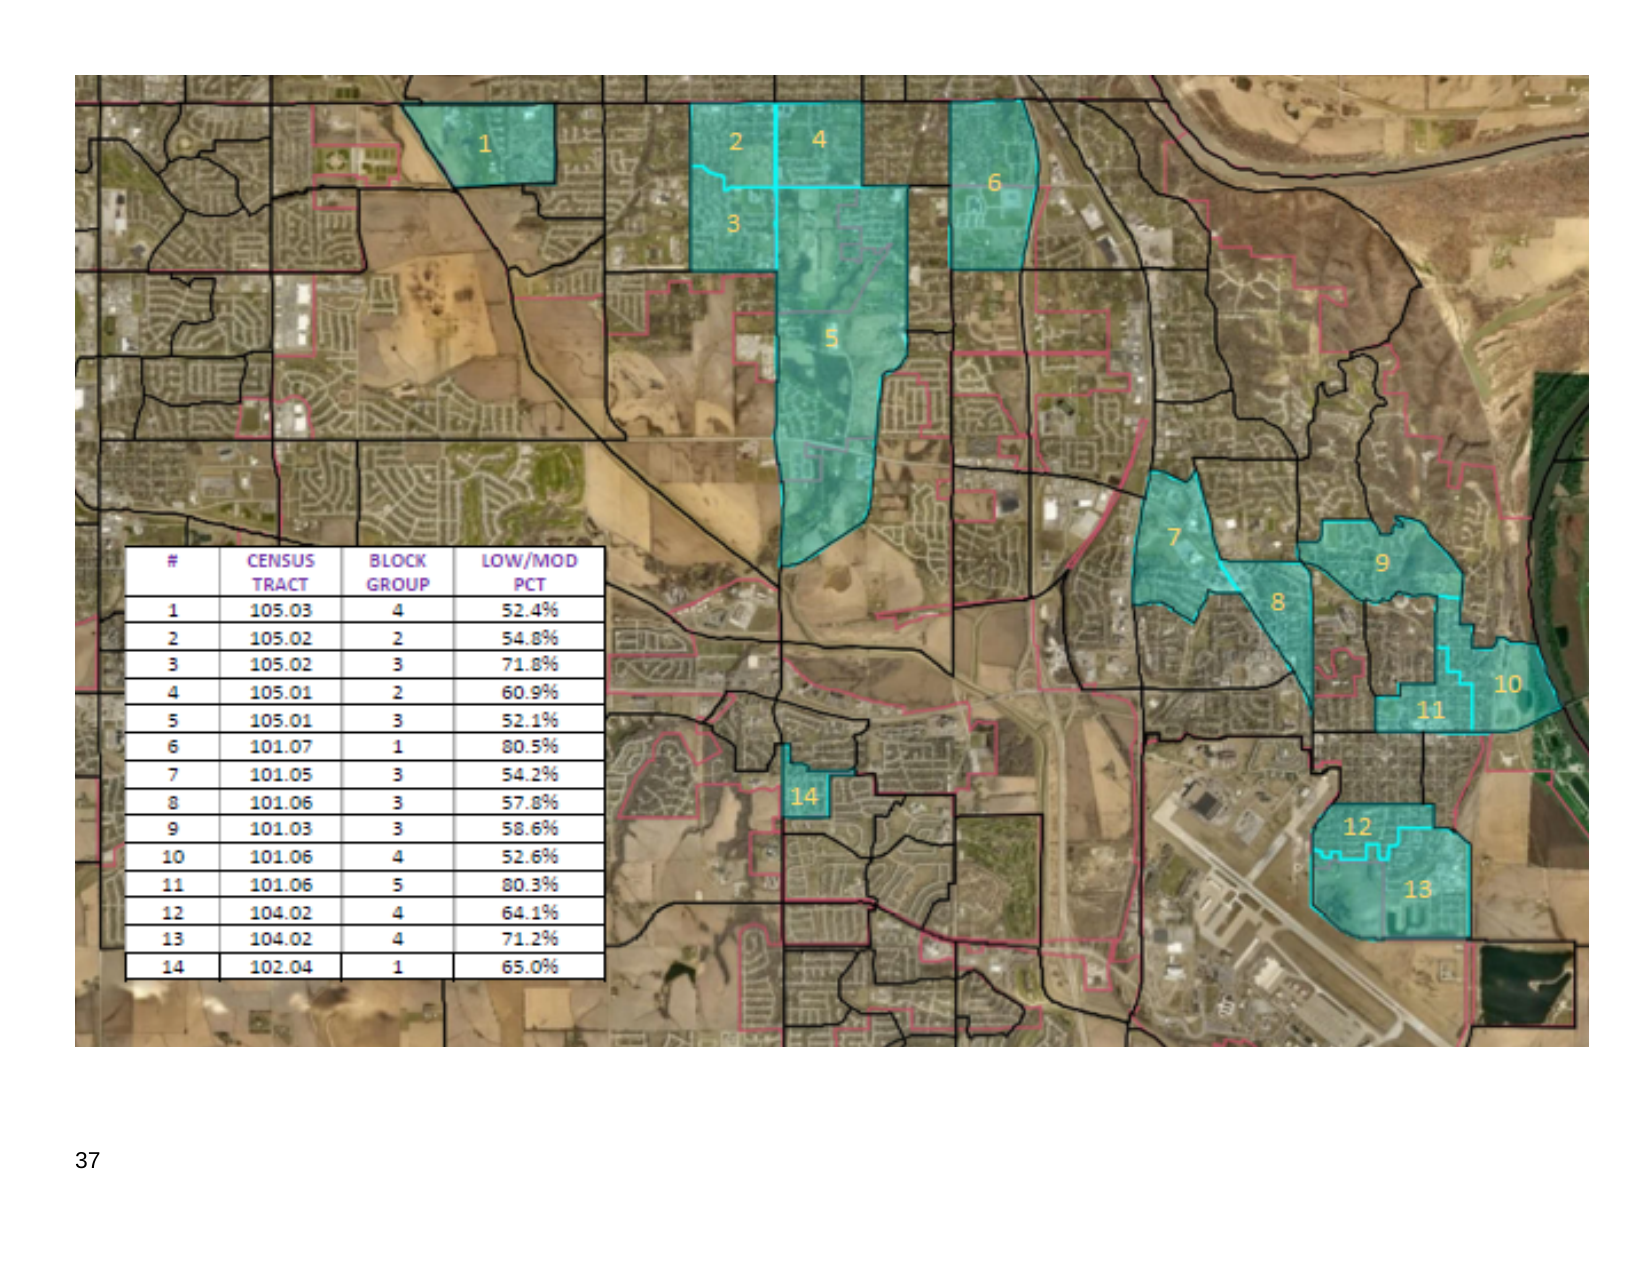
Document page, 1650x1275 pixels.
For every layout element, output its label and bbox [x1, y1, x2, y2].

picture [75, 75, 1589, 1047]
